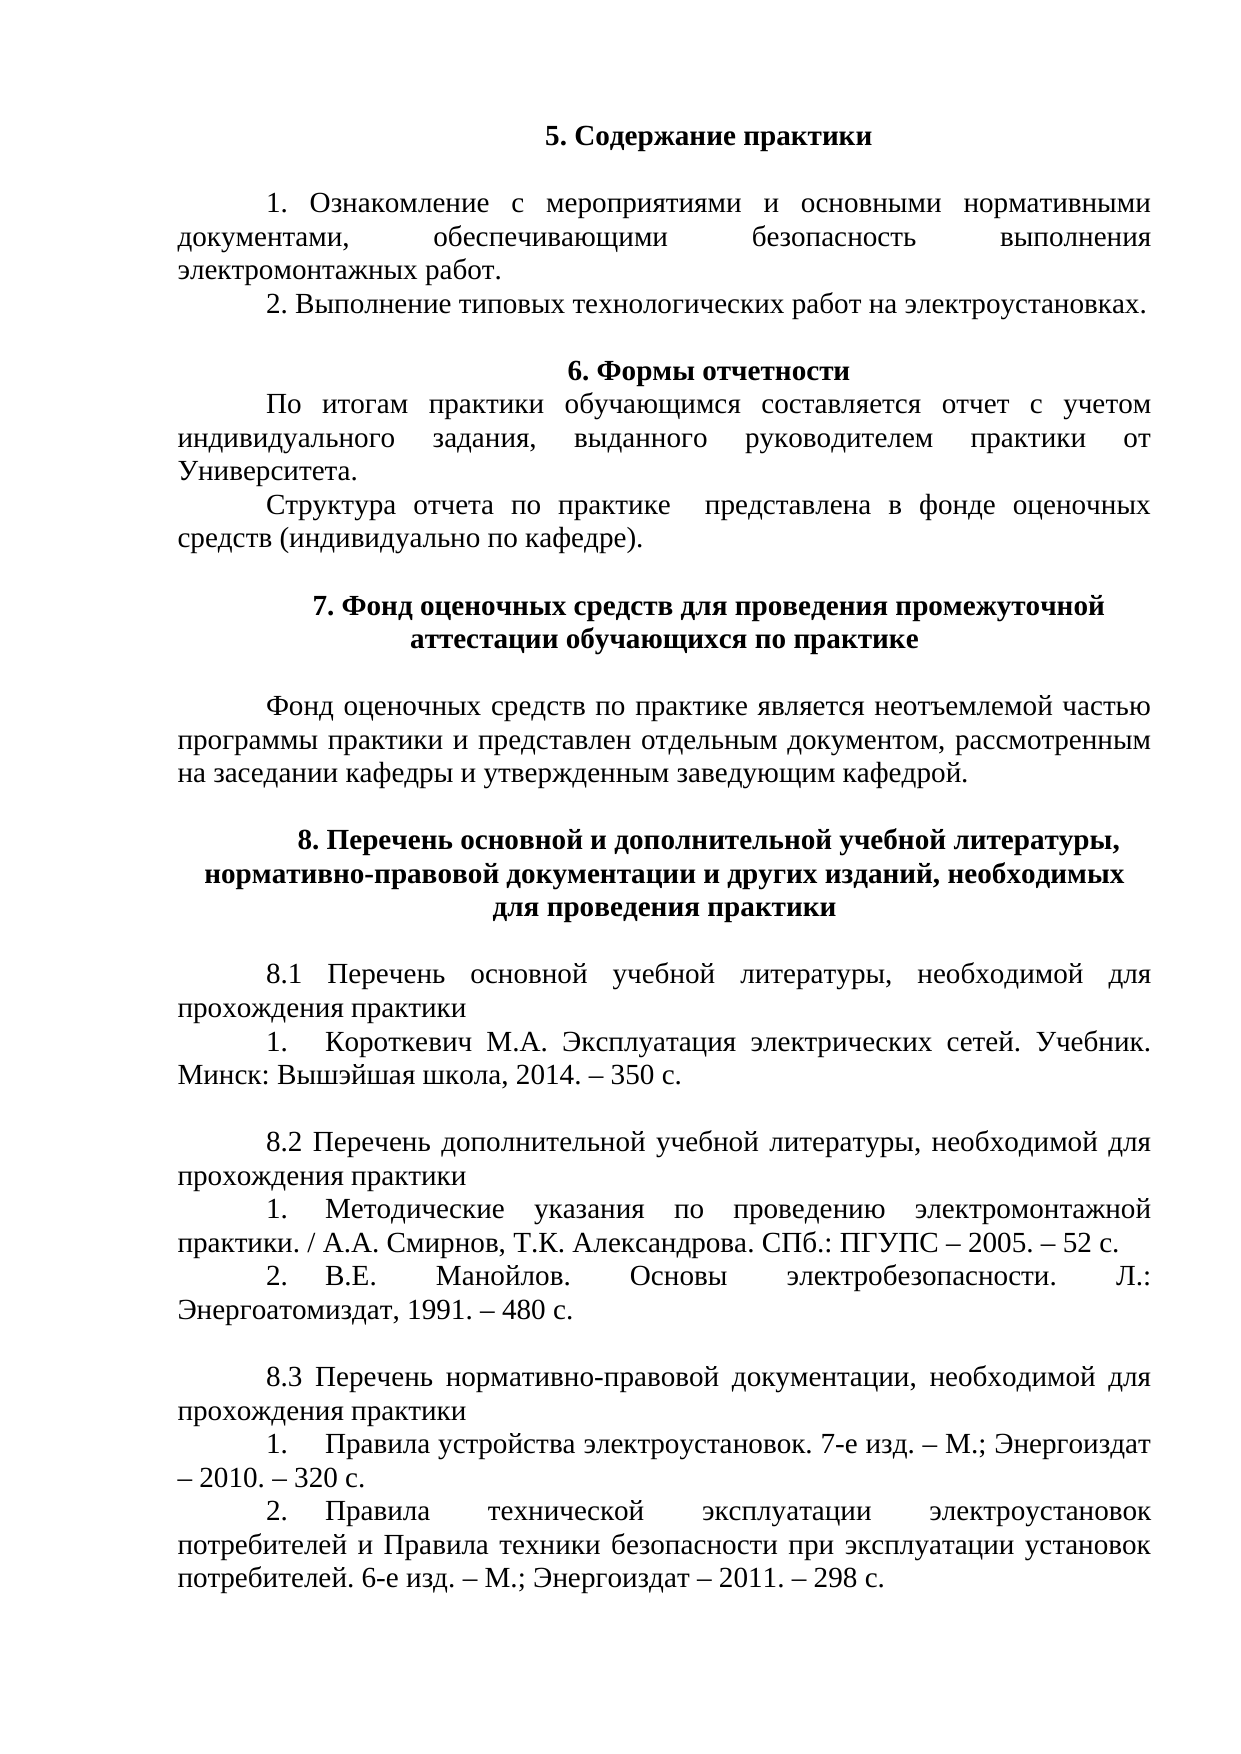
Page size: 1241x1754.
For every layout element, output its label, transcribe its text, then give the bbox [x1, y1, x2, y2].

text Структура отчета по практике представлена в фонде оценочных средств (индивидуально по кафедре). [177, 487, 1152, 554]
text 1. Правила устройства электроустановок. 7-е изд. – М.; Энергоиздат – 2010. – 320 с. [177, 1426, 1152, 1493]
text 5. Содержание практики [177, 118, 1152, 152]
list Короткевич М.А. Эксплуатация электрических сетей. Учебник. Минск: Вышэйшая школа, 2014. – 350 с. [177, 1024, 1152, 1091]
text По итогам практики обучающимся составляется отчет с учетом индивидуального задания, выданного руководителем практики от Университета. [177, 386, 1152, 487]
text Фонд оценочных средств по практике является неотъемлемой частью программы практики и представлен отдельным документом, рассмотренным на заседании кафедры и утвержденным заведующим кафедрой. [177, 688, 1152, 789]
text 1. Методические указания по проведению электромонтажной практики. / А.А. Смирнов, Т.К. Александрова. СПб.: ПГУПС – 2005. – 52 с. [177, 1191, 1152, 1258]
text 2. В.Е. Манойлов. Основы электробезопасности. Л.: Энергоатомиздат, 1991. – 480 с. [177, 1258, 1152, 1326]
text 6. Формы отчетности [177, 353, 1152, 386]
text 8.3 Перечень нормативно-правовой документации, необходимой для прохождения практики [177, 1359, 1152, 1426]
text 1. Ознакомление с мероприятиями и основными нормативными документами, обеспечивающими безопасность выполнения электромонтажных работ. [177, 185, 1152, 286]
text 8. Перечень основной и дополнительной учебной литературы, нормативно-правовой документации и других изданий, необходимых для проведения практики [177, 822, 1152, 923]
text 7. Фонд оценочных средств для проведения промежуточной аттестации обучающихся по практике [177, 588, 1152, 655]
text 2. Выполнение типовых технологических работ на электроустановках. [177, 286, 1152, 319]
text 2. Правила технической эксплуатации электроустановок потребителей и Правила техники безопасности при эксплуатации установок потребителей. 6-е изд. – М.; Энергоиздат – 2011. – 298 с. [177, 1493, 1152, 1594]
text 8.2 Перечень дополнительной учебной литературы, необходимой для прохождения практики [177, 1124, 1152, 1191]
text 8.1 Перечень основной учебной литературы, необходимой для прохождения практики [177, 957, 1152, 1024]
